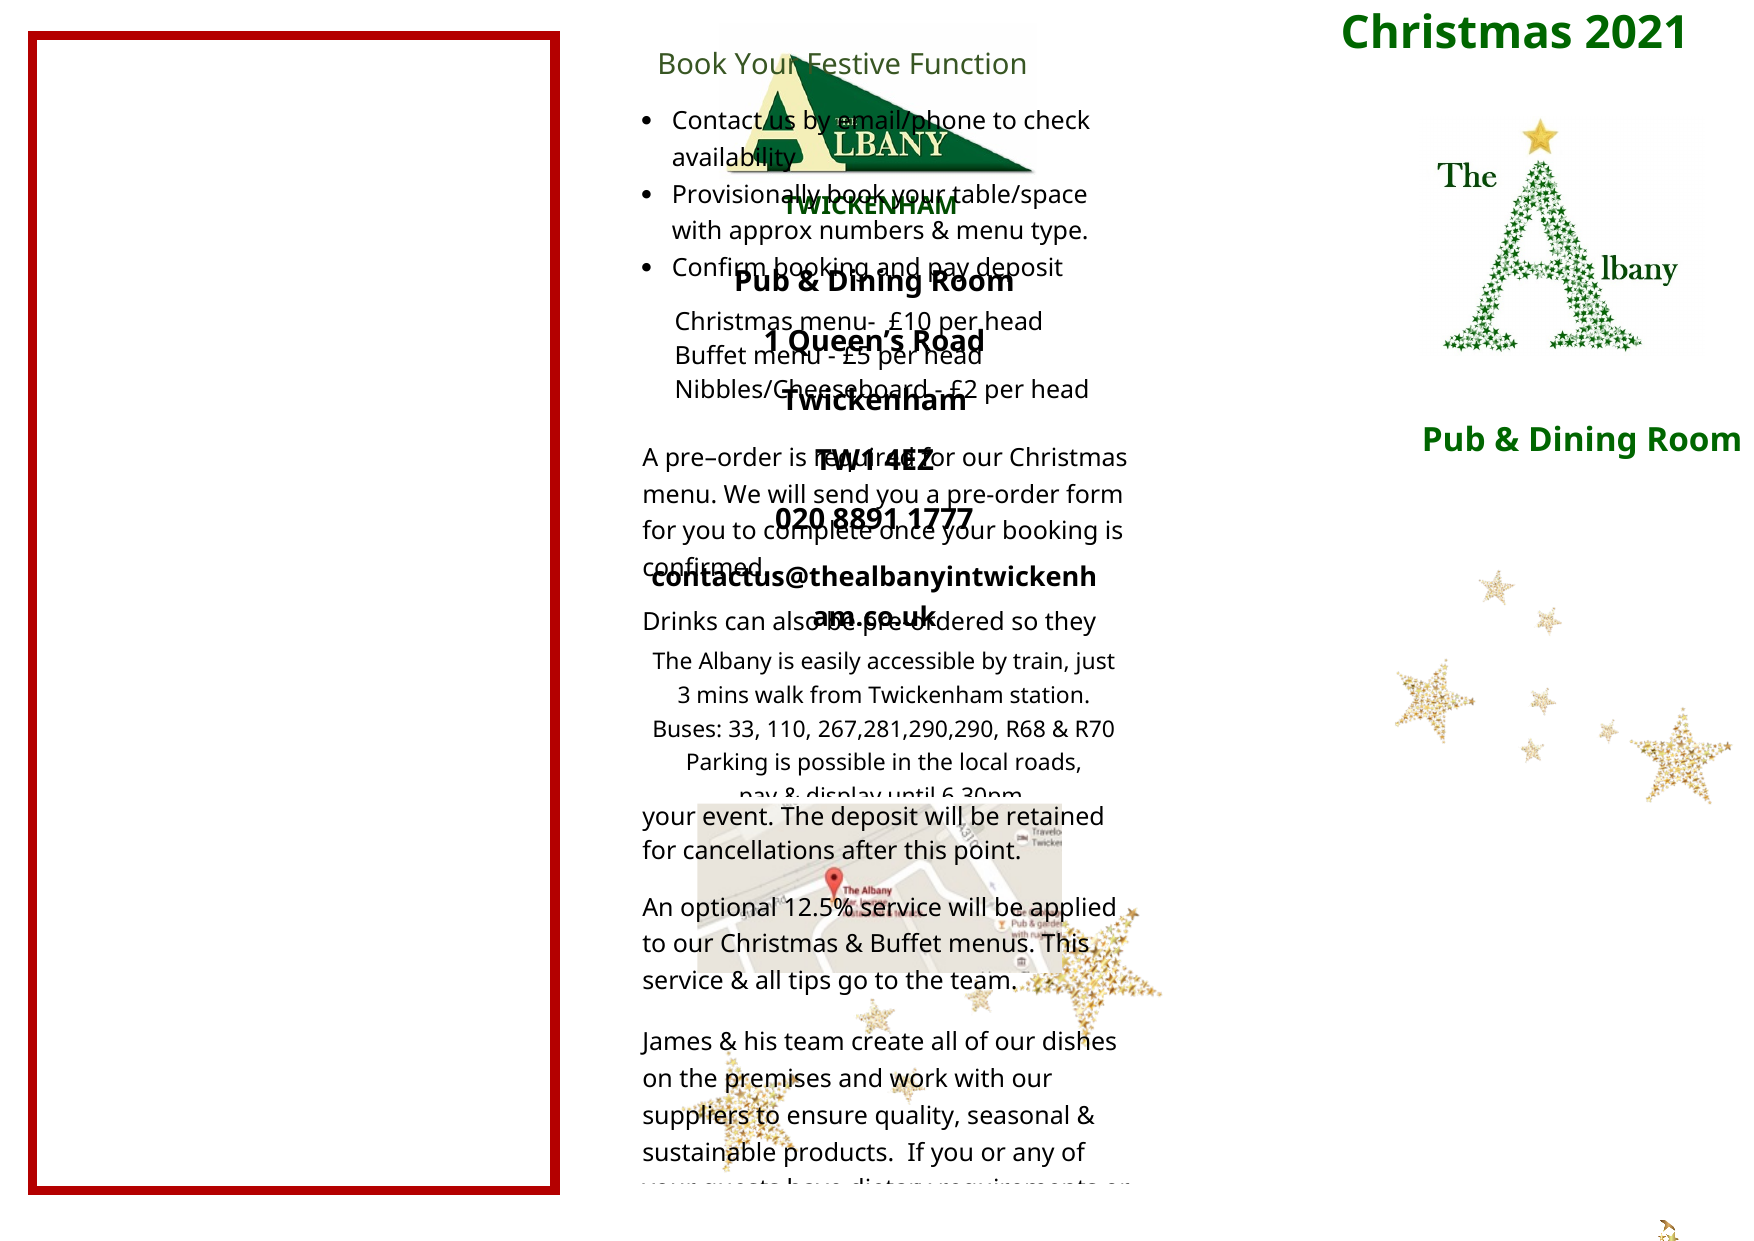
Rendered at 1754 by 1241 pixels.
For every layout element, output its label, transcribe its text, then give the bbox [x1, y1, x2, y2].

picture [718, 23, 1037, 202]
text Christmas 2021 [1204, 0, 1754, 62]
text Pub & Dining Room [1279, 416, 1754, 461]
picture [668, 804, 1182, 1192]
picture [753, 191, 760, 201]
picture [1419, 116, 1706, 356]
picture [1633, 1212, 1692, 1241]
picture [1357, 530, 1754, 927]
